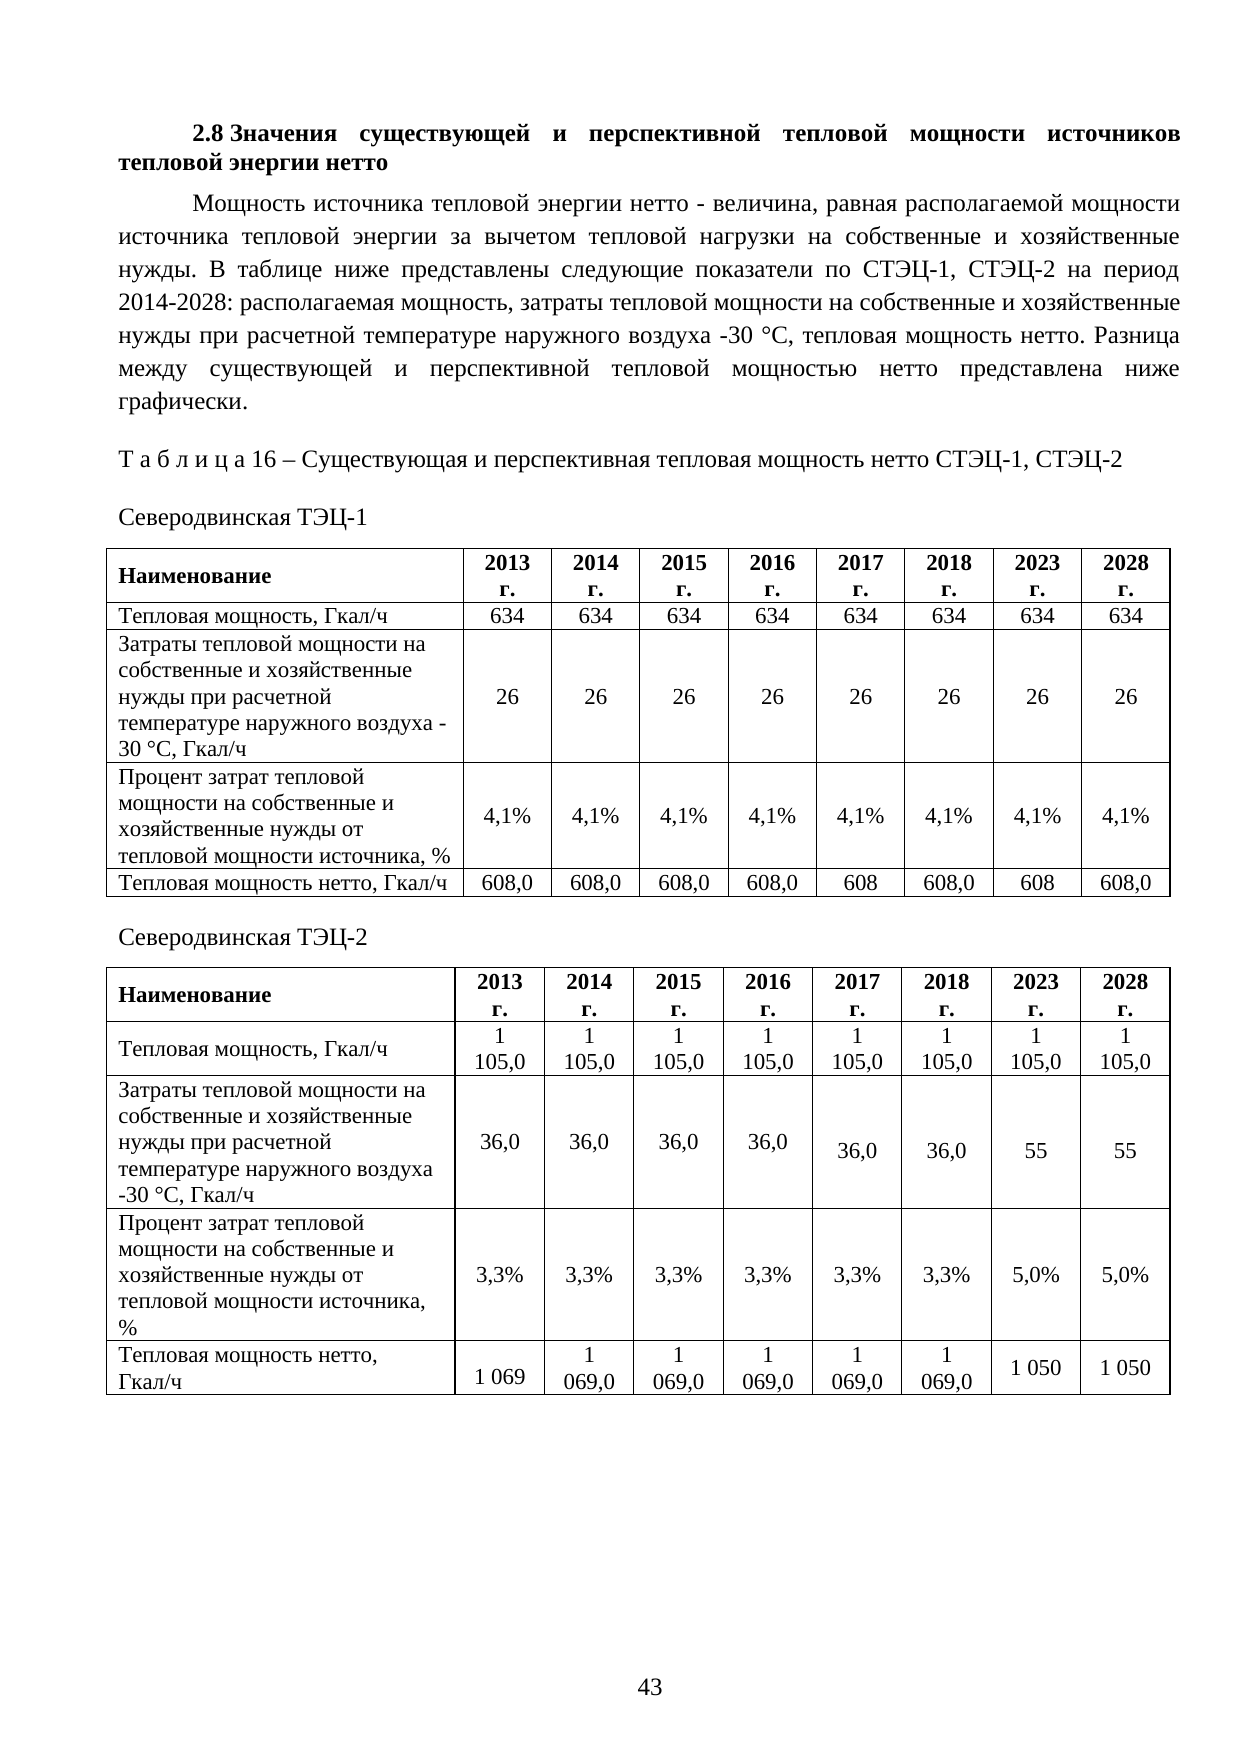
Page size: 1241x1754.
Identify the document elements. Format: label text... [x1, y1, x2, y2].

table_cell 1 069,0 [634, 1341, 723, 1394]
table_cell 36,0 [902, 1076, 991, 1207]
table_cell 634 [817, 603, 904, 629]
table_cell 1 105,0 [992, 1022, 1080, 1075]
table_header 2015 г. [640, 549, 728, 602]
table_cell 3,3% [545, 1209, 633, 1340]
table_cell 608,0 [640, 869, 728, 896]
list Северодвинская ТЭЦ-2 [118, 922, 1181, 950]
table_header Наименование [107, 549, 463, 602]
table_cell 3,3% [724, 1209, 812, 1340]
table_cell 3,3% [902, 1209, 991, 1340]
table_cell 26 [464, 630, 551, 762]
table_cell Процент затрат тепловой мощности на собственные и хозяйственные нужды от тепловой мощности источника, % [107, 1209, 454, 1340]
table_cell 608,0 [905, 869, 993, 896]
table_cell 1 050 [1081, 1341, 1169, 1394]
table_cell 3,3% [813, 1209, 901, 1340]
table_header 2018 г. [905, 549, 993, 602]
table_cell 634 [552, 603, 639, 629]
table_cell 4,1% [817, 763, 904, 868]
table_cell 26 [640, 630, 728, 762]
table_cell 1 069,0 [724, 1341, 812, 1394]
table_header 2028 г. [1081, 968, 1169, 1021]
table_cell 608,0 [1082, 869, 1169, 896]
table_cell 26 [552, 630, 639, 762]
table_cell 1 105,0 [545, 1022, 633, 1075]
text – Существующая и перспективная тепловая мощность нетто СТЭЦ-1, СТЭЦ-2 [118, 444, 1181, 473]
table_cell 1 069 [456, 1341, 544, 1394]
table_cell 608,0 [729, 869, 816, 896]
table_cell 3,3% [634, 1209, 723, 1340]
table_cell Тепловая мощность нетто, Гкал/ч [107, 1341, 454, 1394]
table_cell 36,0 [545, 1076, 633, 1207]
table_cell 634 [994, 603, 1081, 629]
table_header 2023 г. [994, 549, 1081, 602]
table_cell 634 [640, 603, 728, 629]
table_cell 1 069,0 [545, 1341, 633, 1394]
table_header 2014 г. [552, 549, 639, 602]
table_header 2017 г. [817, 549, 904, 602]
table_cell 4,1% [640, 763, 728, 868]
table_cell 1 105,0 [456, 1022, 544, 1075]
text Мощность источника тепловой энергии нетто - величина, равная располагаемой мощности источника тепловой энергии за вычетом тепловой нагрузки на собственные и хозяйственные нужды. В таблице ниже представлены следующие показатели по СТЭЦ-1, СТЭЦ-2 на период 2014-2028: располагаемая мощность, затраты тепловой мощности на собственные и хозяйственные нужды при расчетной температуре наружного воздуха -30 °С, тепловая мощность нетто. Разница между существующей и перспективной тепловой мощностью нетто представлена ниже графически. [118, 188, 1181, 415]
table_cell 5,0% [1081, 1209, 1169, 1340]
table_header 2017 г. [813, 968, 901, 1021]
table_cell Затраты тепловой мощности на собственные и хозяйственные нужды при расчетной температуре наружного воздуха -30 °С, Гкал/ч [107, 630, 463, 762]
table_cell 634 [1082, 603, 1169, 629]
table_cell 1 069,0 [813, 1341, 901, 1394]
table_cell 634 [905, 603, 993, 629]
table_cell 36,0 [456, 1076, 544, 1207]
table_cell 55 [992, 1076, 1080, 1207]
table_header 2018 г. [902, 968, 991, 1021]
text Значения существующей и перспективной тепловой мощности источников тепловой энергии нетто [118, 118, 1181, 176]
table_cell 608,0 [464, 869, 551, 896]
table_cell 26 [729, 630, 816, 762]
table_header 2013 г. [456, 968, 544, 1021]
table_cell 26 [994, 630, 1081, 762]
table_header 2016 г. [729, 549, 816, 602]
table_cell 36,0 [724, 1076, 812, 1207]
table_cell 4,1% [552, 763, 639, 868]
table_header 2023 г. [992, 968, 1080, 1021]
table_cell 1 105,0 [902, 1022, 991, 1075]
table_cell 634 [729, 603, 816, 629]
table_cell 608,0 [552, 869, 639, 896]
table_cell 36,0 [634, 1076, 723, 1207]
table_cell Тепловая мощность, Гкал/ч [107, 1022, 454, 1075]
table_cell 1 105,0 [634, 1022, 723, 1075]
table_cell 1 069,0 [902, 1341, 991, 1394]
table_cell Затраты тепловой мощности на собственные и хозяйственные нужды при расчетной температуре наружного воздуха -30 °С, Гкал/ч [107, 1076, 454, 1207]
list Северодвинская ТЭЦ-1 [118, 502, 1181, 531]
table_header 2016 г. [724, 968, 812, 1021]
table_cell 1 105,0 [724, 1022, 812, 1075]
table_cell 1 105,0 [813, 1022, 901, 1075]
table_cell 4,1% [994, 763, 1081, 868]
table_cell 608 [994, 869, 1081, 896]
table_header 2028 г. [1082, 549, 1169, 602]
table_cell 26 [1082, 630, 1169, 762]
table_cell Тепловая мощность, Гкал/ч [107, 603, 463, 629]
table_cell 36,0 [813, 1076, 901, 1207]
table_cell 608 [817, 869, 904, 896]
table_cell 1 050 [992, 1341, 1080, 1394]
table_header 2015 г. [634, 968, 723, 1021]
table_cell 55 [1081, 1076, 1169, 1207]
table_cell 634 [464, 603, 551, 629]
table_cell 1 105,0 [1081, 1022, 1169, 1075]
table_cell 5,0% [992, 1209, 1080, 1340]
table_cell 3,3% [456, 1209, 544, 1340]
table_header 2014 г. [545, 968, 633, 1021]
table_cell Процент затрат тепловой мощности на собственные и хозяйственные нужды от тепловой мощности источника, % [107, 763, 463, 868]
table_cell 4,1% [905, 763, 993, 868]
table_cell 4,1% [729, 763, 816, 868]
table_cell 4,1% [464, 763, 551, 868]
table_cell 4,1% [1082, 763, 1169, 868]
table_cell Тепловая мощность нетто, Гкал/ч [107, 869, 463, 896]
table_header Наименование [107, 968, 454, 1021]
table_cell 26 [817, 630, 904, 762]
table_cell 26 [905, 630, 993, 762]
table_header 2013 г. [464, 549, 551, 602]
